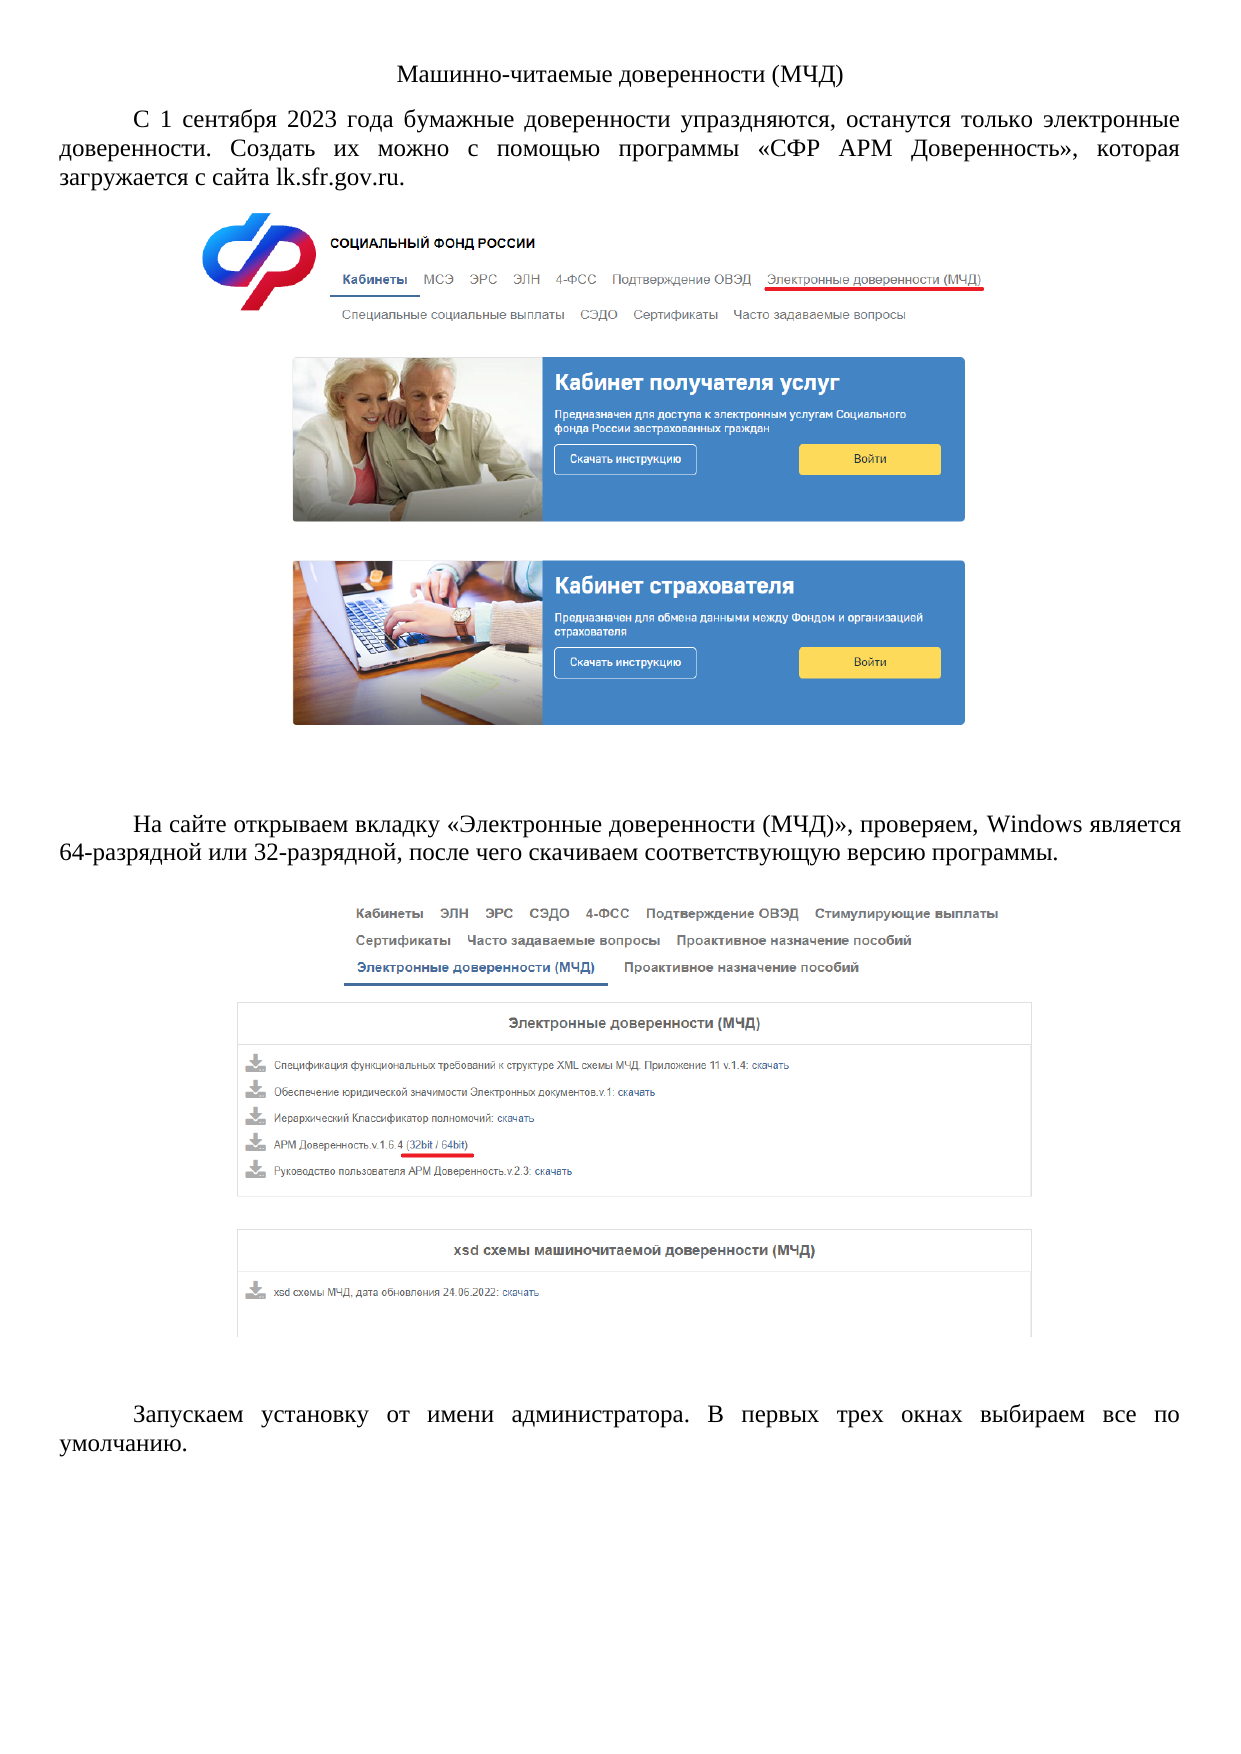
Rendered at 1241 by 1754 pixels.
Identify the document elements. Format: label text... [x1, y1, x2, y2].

text Машинно-читаемые доверенности (МЧД) [59, 59, 1181, 88]
picture [171, 882, 1070, 1337]
text Запускаем установку от имени администратора. В первых трех окнах выбираем все по умолчанию. [59, 1399, 1181, 1457]
picture [185, 207, 1055, 747]
text С 1 сентября 2023 года бумажные доверенности упраздняются, останутся только электронные доверенности. Создать их можно с помощью программы «СФР АРМ Доверенность», которая загружается с сайта lk.sfr.gov.ru. [59, 104, 1181, 191]
text На сайте открываем вкладку «Электронные доверенности (МЧД)», проверяем, Windows является 64-разрядной или 32-разрядной, после чего скачиваем соответствующую версию программы. [59, 809, 1181, 866]
